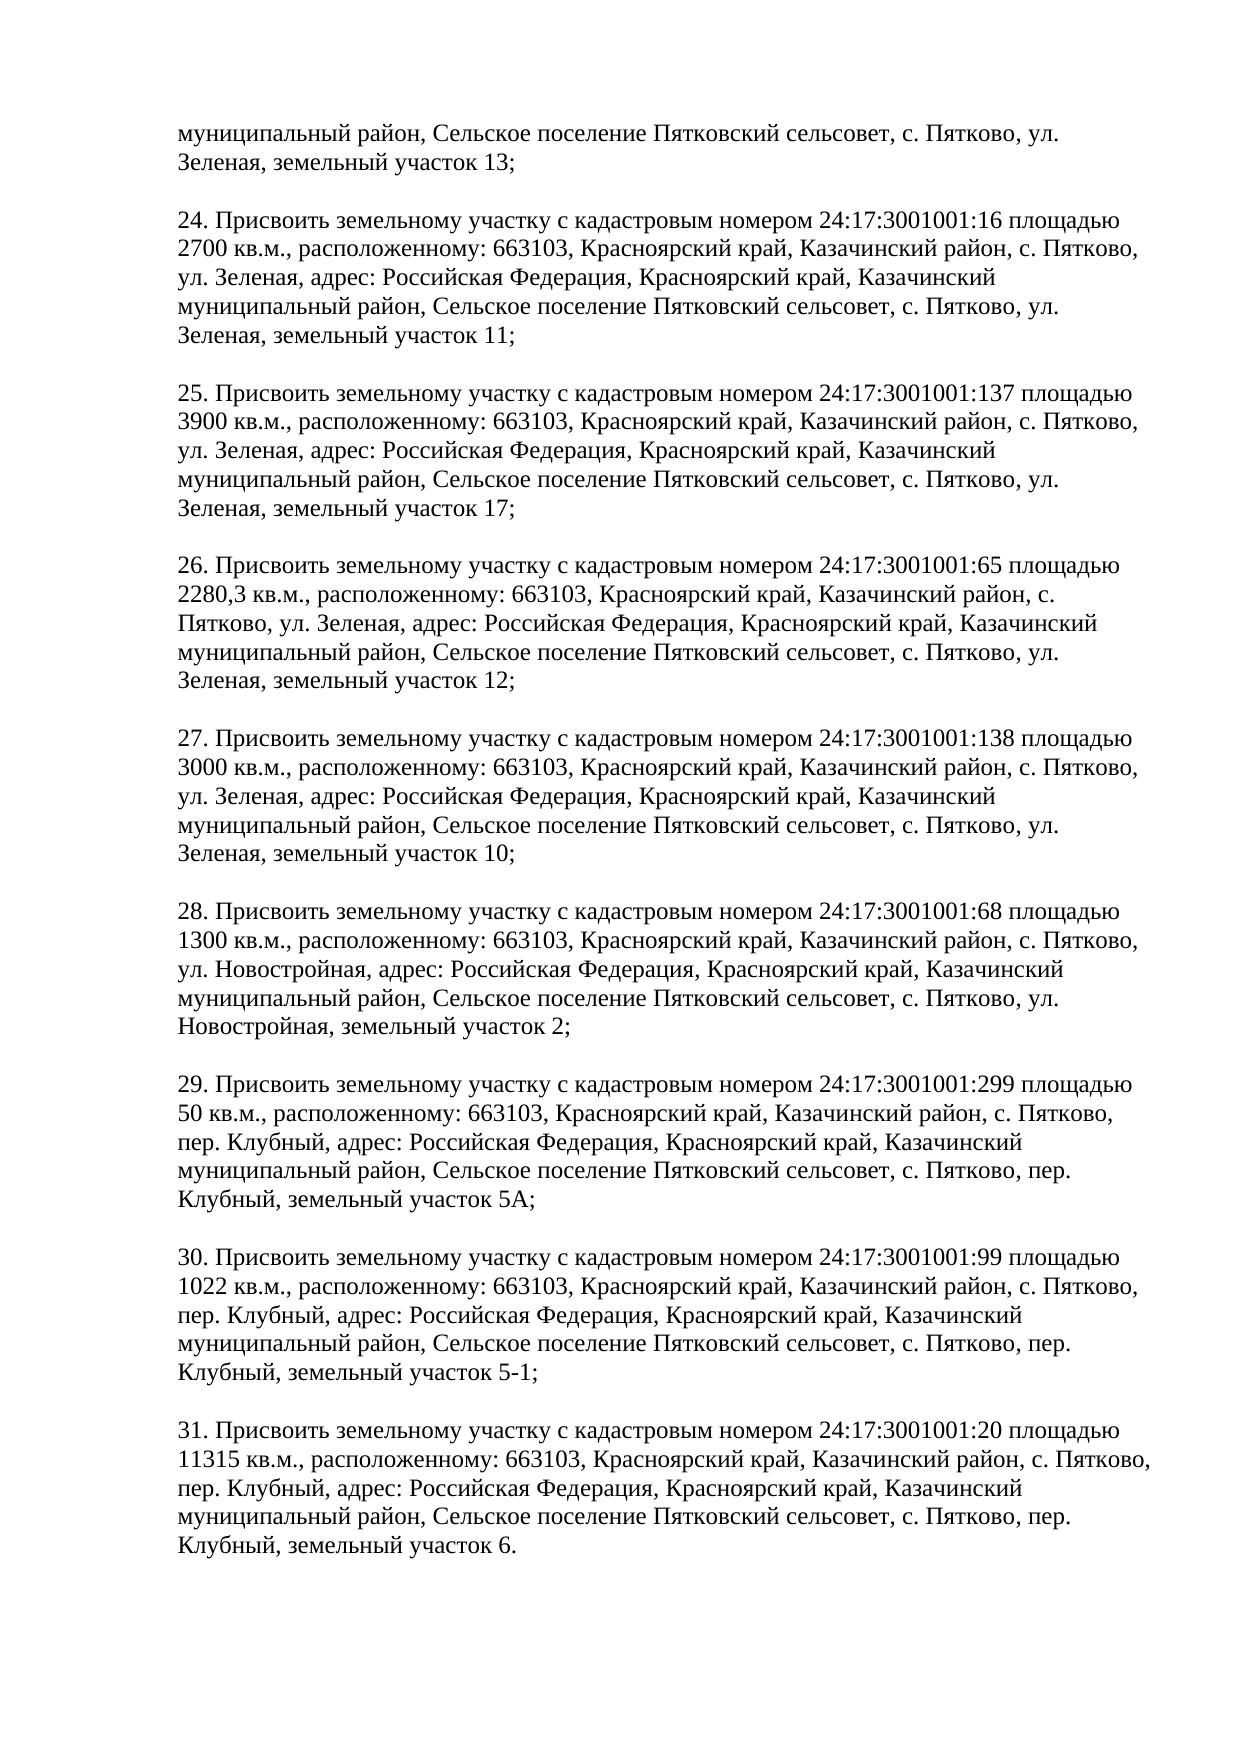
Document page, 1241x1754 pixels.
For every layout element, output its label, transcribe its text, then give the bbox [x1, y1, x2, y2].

text 29. Присвоить земельному участку с кадастровым номером 24:17:3001001:299 площадью 50 кв.м., расположенному: 663103, Красноярский край, Казачинский район, с. Пятково, пер. Клубный, адрес: Российская Федерация, Красноярский край, Казачинский муниципальный район, Сельское поселение Пятковский сельсовет, с. Пятково, пер. Клубный, земельный участок 5А; [177, 1069, 1152, 1213]
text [177, 118, 1152, 176]
text 24. Присвоить земельному участку с кадастровым номером 24:17:3001001:16 площадью 2700 кв.м., расположенному: 663103, Красноярский край, Казачинский район, с. Пятково, ул. Зеленая, адрес: Российская Федерация, Красноярский край, Казачинский муниципальный район, Сельское поселение Пятковский сельсовет, с. Пятково, ул. Зеленая, земельный участок 11; [177, 205, 1152, 348]
text 28. Присвоить земельному участку с кадастровым номером 24:17:3001001:68 площадью 1300 кв.м., расположенному: 663103, Красноярский край, Казачинский район, с. Пятково, ул. Новостройная, адрес: Российская Федерация, Красноярский край, Казачинский муниципальный район, Сельское поселение Пятковский сельсовет, с. Пятково, ул. Новостройная, земельный участок 2; [177, 896, 1152, 1040]
text 27. Присвоить земельному участку с кадастровым номером 24:17:3001001:138 площадью 3000 кв.м., расположенному: 663103, Красноярский край, Казачинский район, с. Пятково, ул. Зеленая, адрес: Российская Федерация, Красноярский край, Казачинский муниципальный район, Сельское поселение Пятковский сельсовет, с. Пятково, ул. Зеленая, земельный участок 10; [177, 723, 1152, 867]
text 26. Присвоить земельному участку с кадастровым номером 24:17:3001001:65 площадью 2280,3 кв.м., расположенному: 663103, Красноярский край, Казачинский район, с. Пятково, ул. Зеленая, адрес: Российская Федерация, Красноярский край, Казачинский муниципальный район, Сельское поселение Пятковский сельсовет, с. Пятково, ул. Зеленая, земельный участок 12; [177, 551, 1152, 694]
text 25. Присвоить земельному участку с кадастровым номером 24:17:3001001:137 площадью 3900 кв.м., расположенному: 663103, Красноярский край, Казачинский район, с. Пятково, ул. Зеленая, адрес: Российская Федерация, Красноярский край, Казачинский муниципальный район, Сельское поселение Пятковский сельсовет, с. Пятково, ул. Зеленая, земельный участок 17; [177, 378, 1152, 521]
text 31. Присвоить земельному участку с кадастровым номером 24:17:3001001:20 площадью 11315 кв.м., расположенному: 663103, Красноярский край, Казачинский район, с. Пятково, пер. Клубный, адрес: Российская Федерация, Красноярский край, Казачинский муниципальный район, Сельское поселение Пятковский сельсовет, с. Пятково, пер. Клубный, земельный участок 6. [177, 1415, 1152, 1559]
text 30. Присвоить земельному участку с кадастровым номером 24:17:3001001:99 площадью 1022 кв.м., расположенному: 663103, Красноярский край, Казачинский район, с. Пятково, пер. Клубный, адрес: Российская Федерация, Красноярский край, Казачинский муниципальный район, Сельское поселение Пятковский сельсовет, с. Пятково, пер. Клубный, земельный участок 5-1; [177, 1242, 1152, 1386]
